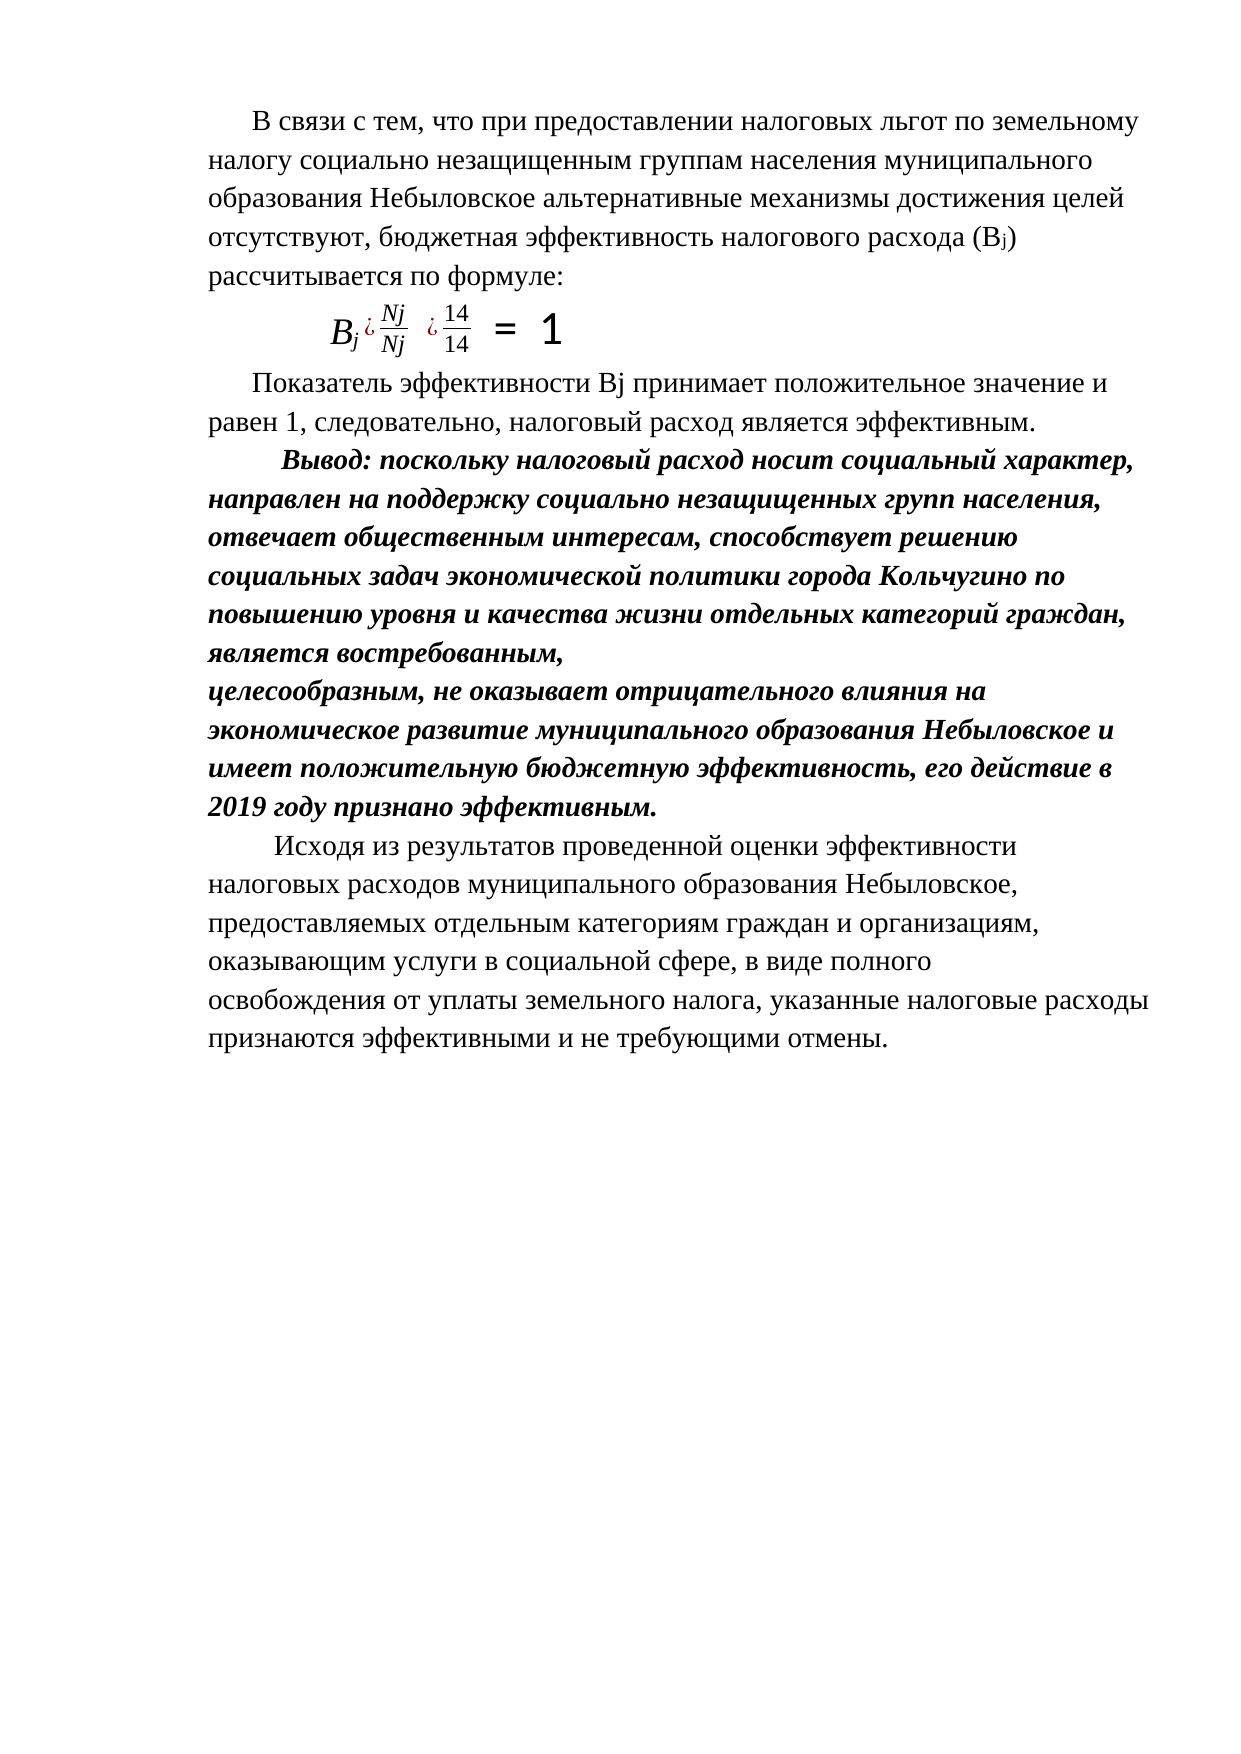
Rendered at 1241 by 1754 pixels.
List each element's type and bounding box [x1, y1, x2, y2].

list [208, 103, 1152, 1054]
